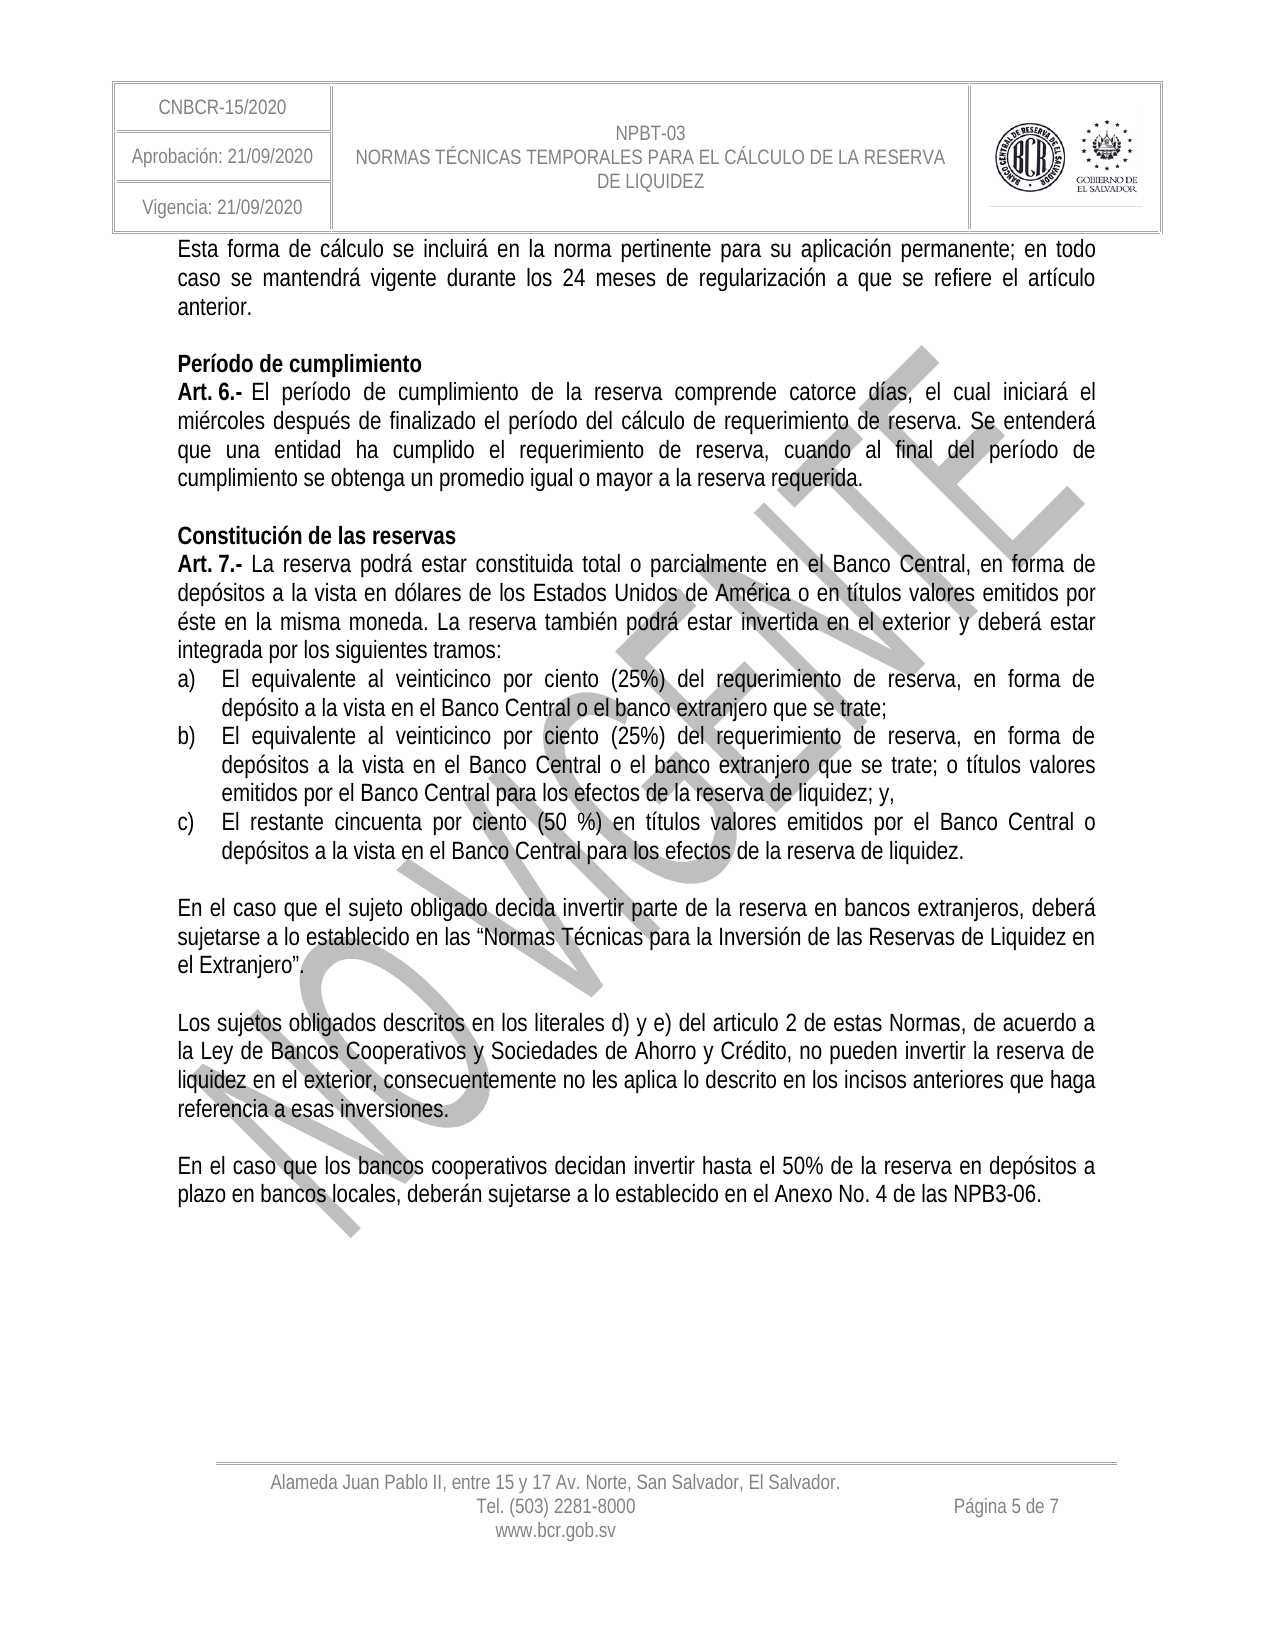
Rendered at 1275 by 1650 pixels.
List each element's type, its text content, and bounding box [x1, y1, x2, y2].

text Esta forma de cálculo se incluirá en la norma pertinente para su aplicación permanente; en todo caso se mantendrá vigente durante los 24 meses de regularización a que se refiere el artículo anterior. [177, 148, 1098, 233]
text c) El restante cincuenta por ciento (50 %) en títulos valores emitidos por el Banco Central o depósitos a la vista en el Banco Central para los efectos de la reserva de liquidez. [177, 807, 1098, 864]
text Constitución de las reservas [177, 521, 1098, 549]
text a) El equivalente al veinticinco por ciento (25%) del requerimiento de reserva, en forma de depósito a la vista en el Banco Central o el banco extranjero que se trate; [177, 664, 1098, 721]
list El período de cumplimiento de la reserva comprende catorce días, el cual iniciará el miércoles después de finalizado el período del cálculo de requerimiento de reserva. Se entenderá que una entidad ha cumplido el requerimiento de reserva, cuando al final del período de cumplimiento se obtenga un promedio igual o mayor a la reserva requerida. [177, 377, 1098, 492]
text Los sujetos obligados descritos en los literales d) y e) del articulo 2 de estas Normas, de acuerdo a la Ley de Bancos Cooperativos y Sociedades de Ahorro y Crédito, no pueden invertir la reserva de liquidez en el exterior, consecuentemente no les aplica lo descrito en los incisos anteriores que haga referencia a esas inversiones. [177, 1008, 1098, 1122]
text En el caso que el sujeto obligado decida invertir parte de la reserva en bancos extranjeros, deberá sujetarse a lo establecido en las “Normas Técnicas para la Inversión de las Reservas de Liquidez en el Extranjero”. [177, 893, 1098, 979]
text Esta forma de cálculo se incluirá en la norma pertinente para su aplicación permanente; en todo caso se mantendrá vigente durante los 24 meses de regularización a que se refiere el artículo anterior. [177, 234, 1098, 320]
text Período de cumplimiento [177, 349, 1098, 377]
text b) El equivalente al veinticinco por ciento (25%) del requerimiento de reserva, en forma de depósitos a la vista en el Banco Central o el banco extranjero que se trate; o títulos valores emitidos por el Banco Central para los efectos de la reserva de liquidez; y, [177, 721, 1098, 807]
picture [989, 107, 1143, 207]
list La reserva podrá estar constituida total o parcialmente en el Banco Central, en forma de depósitos a la vista en dólares de los Estados Unidos de América o en títulos valores emitidos por éste en la misma moneda. La reserva también podrá estar invertida en el exterior y deberá estar integrada por los siguientes tramos: [177, 549, 1098, 664]
text En el caso que los bancos cooperativos decidan invertir hasta el 50% de la reserva en depósitos a plazo en bancos locales, deberán sujetarse a lo establecido en el Anexo No. 4 de las NPB3-06. [177, 1151, 1098, 1208]
